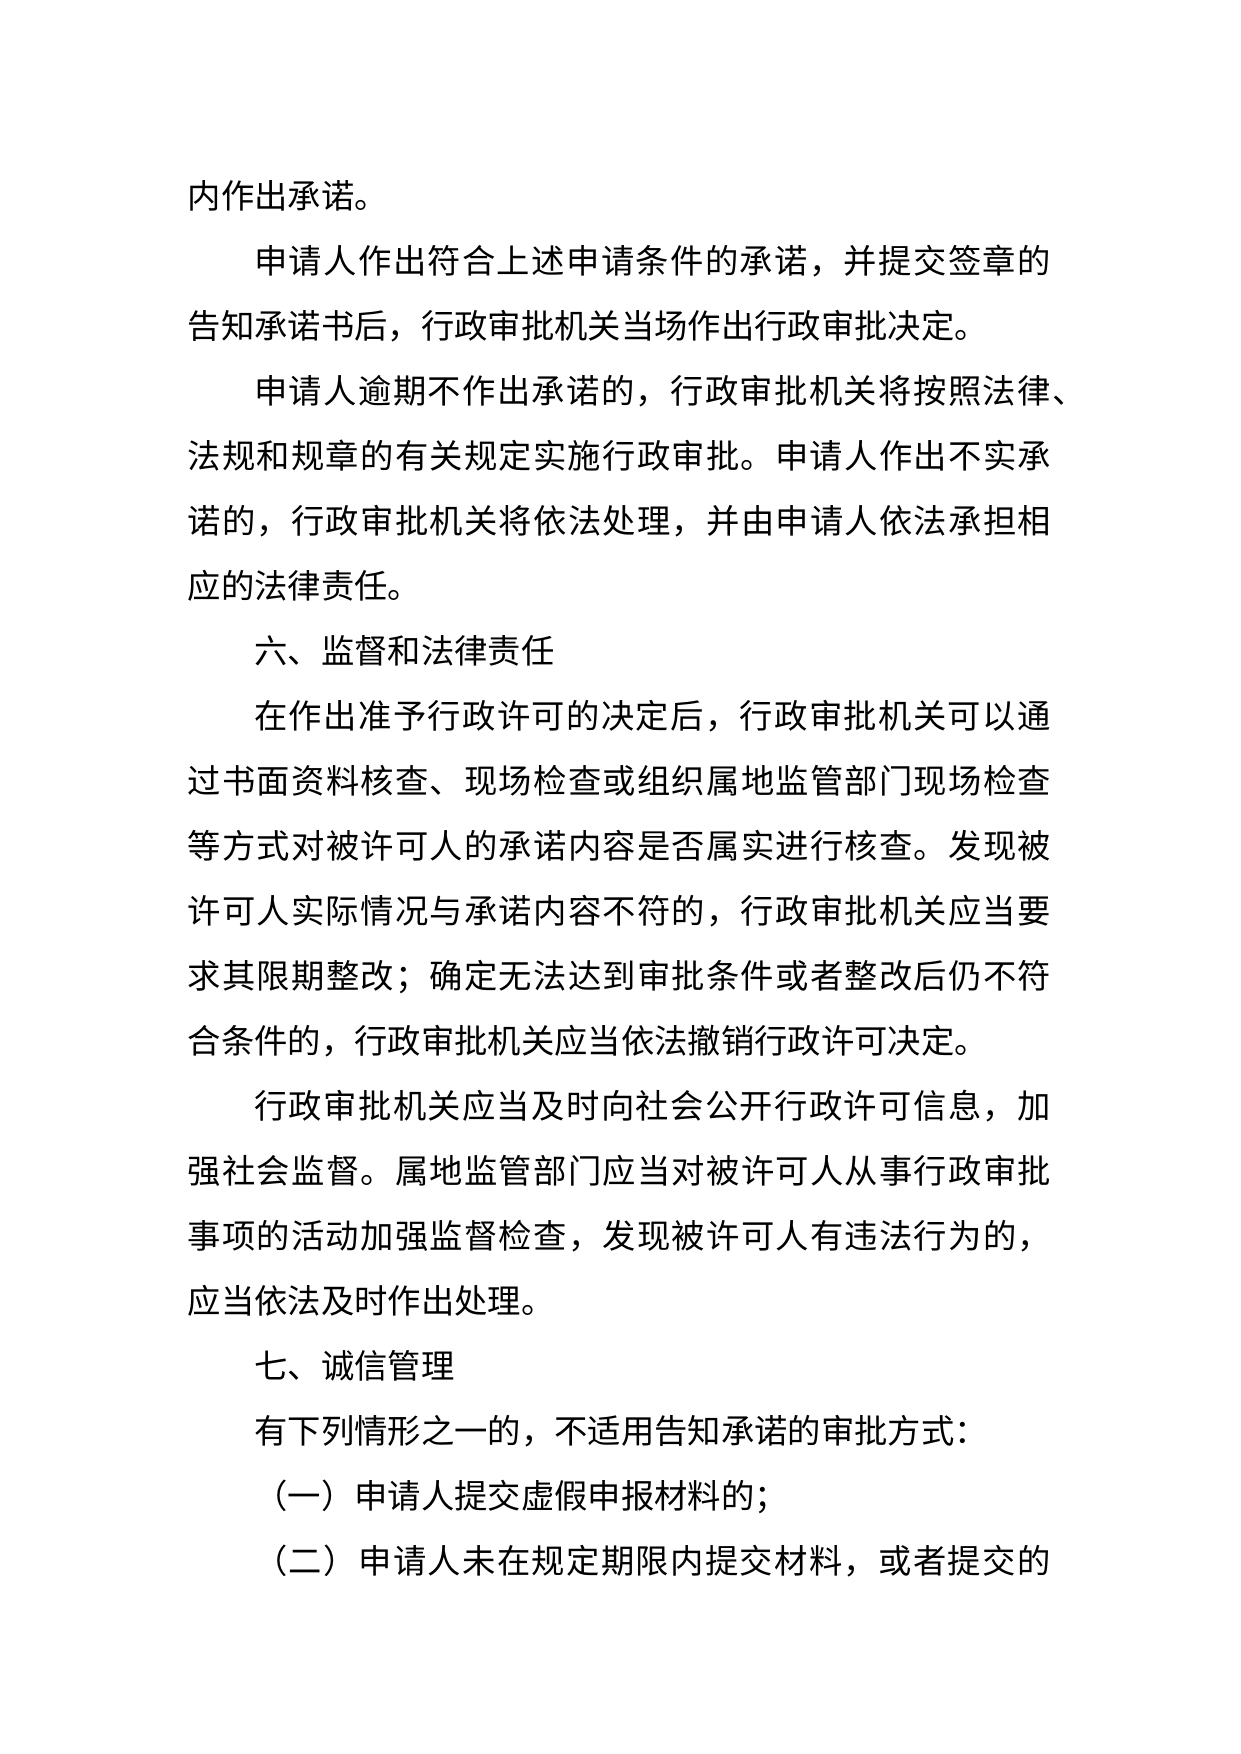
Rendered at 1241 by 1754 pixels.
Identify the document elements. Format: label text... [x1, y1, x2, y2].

text 行政审批机关应当及时向社会公开行政许可信息，加强社会监督。属地监管部门应当对被许可人从事行政审批事项的活动加强监督检查，发现被许可人有违法行为的，应当依法及时作出处理。 [187, 1072, 1053, 1332]
text 申请人逾期不作出承诺的，行政审批机关将按照法律、法规和规章的有关规定实施行政审批。申请人作出不实承诺的，行政审批机关将依法处理，并由申请人依法承担相应的法律责任。 [187, 357, 1053, 617]
text 七、诚信管理 [187, 1332, 1053, 1397]
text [187, 162, 1053, 227]
text 有下列情形之一的，不适用告知承诺的审批方式： [187, 1397, 1053, 1462]
text 六、监督和法律责任 [187, 617, 1053, 682]
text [187, 1527, 1053, 1592]
text 申请人作出符合上述申请条件的承诺，并提交签章的告知承诺书后，行政审批机关当场作出行政审批决定。 [187, 227, 1053, 357]
text （一）申请人提交虚假申报材料的； [187, 1462, 1053, 1527]
text 在作出准予行政许可的决定后，行政审批机关可以通过书面资料核查、现场检查或组织属地监管部门现场检查等方式对被许可人的承诺内容是否属实进行核查。发现被许可人实际情况与承诺内容不符的，行政审批机关应当要求其限期整改；确定无法达到审批条件或者整改后仍不符合条件的，行政审批机关应当依法撤销行政许可决定。 [187, 682, 1053, 1072]
